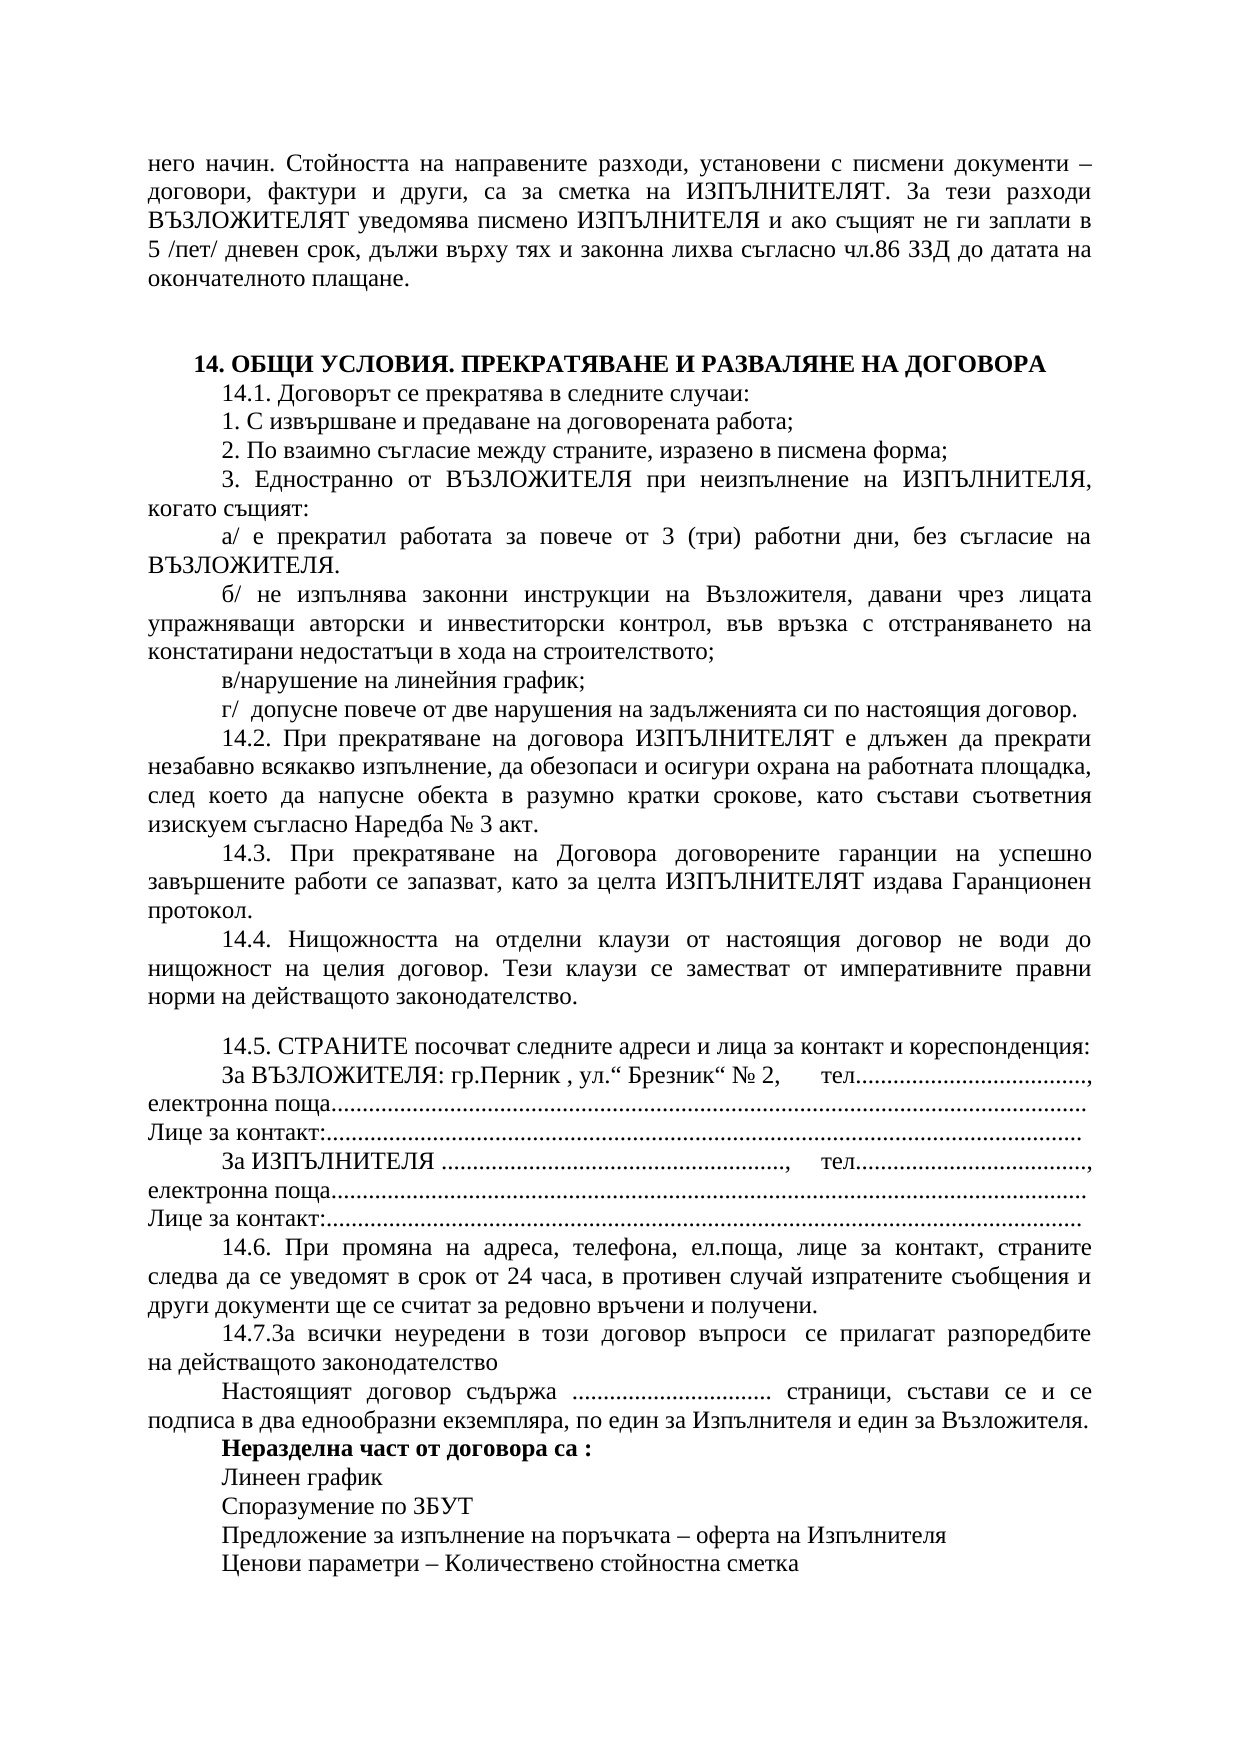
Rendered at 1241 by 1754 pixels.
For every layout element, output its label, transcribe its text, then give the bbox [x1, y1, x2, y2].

text а/ е прекратил работата за повече от 3 (три) работни дни, без съгласие на ВЪЗЛОЖИТЕЛЯ. [148, 521, 1093, 579]
text 3. Едностранно от ВЪЗЛОЖИТЕЛЯ при неизпълнение на ИЗПЪЛНИТЕЛЯ, когато същият: [148, 464, 1093, 521]
text в/нарушение на линейния график; [148, 665, 1093, 694]
text 14.6. При промяна на адреса, телефона, ел.поща, лице за контакт, страните следва да се уведомят в срок от 24 часа, в противен случай изпратените съобщения и други документи ще се считат за редовно връчени и получени. [148, 1232, 1093, 1318]
text 14.1. Договорът се прекратява в следните случаи: [148, 378, 1093, 406]
text За ВЪЗЛОЖИТЕЛЯ: гр.Перник , ул.“ Брезник“ № 2, тел....................................., електронна поща......................................................................................................................... [148, 1060, 1093, 1117]
text За ИЗПЪЛНИТЕЛЯ ......................................................., тел....................................., електронна поща......................................................................................................................... [148, 1146, 1093, 1203]
text Предложение за изпълнение на поръчката – оферта на Изпълнителя [148, 1520, 1093, 1548]
text 1. С извършване и предаване на договорената работа; [148, 406, 1093, 435]
text 14.4. Нищожността на отделни клаузи от настоящия договор не води до нищожност на целия договор. Тези клаузи се заместват от императивните правни норми на действащото законодателство. [148, 924, 1093, 1010]
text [148, 148, 1093, 291]
text 14.2. При прекратяване на договора ИЗПЪЛНИТЕЛЯТ е длъжен да прекрати незабавно всякакво изпълнение, да обезопаси и осигури охрана на работната площадка, след което да напусне обекта в разумно кратки срокове, като състави съответния изискуем съгласно Наредба № 3 акт. [148, 723, 1093, 838]
text г/ допусне повече от две нарушения на задълженията си по настоящия договор. [148, 694, 1093, 723]
text Настоящият договор съдържа ................................ страници, състави се и се подписа в два еднообразни екземпляра, по един за Изпълнителя и един за Възложителя. [148, 1376, 1093, 1433]
text 14.7.3а всички неуредени в този договор въпроси се прилагат разпоредбите на действащото законодателство [148, 1318, 1093, 1376]
text 14.3. При прекратяване на Договора договорените гаранции на успешно завършените работи се запазват, като за целта ИЗПЪЛНИТЕЛЯТ издава Гаранционен протокол. [148, 838, 1093, 924]
text Споразумение по ЗБУТ [148, 1491, 1093, 1520]
text Лице за контакт:......................................................................................................................... [148, 1117, 1093, 1146]
text Неразделна част от договора са : [148, 1433, 1093, 1462]
text Ценови параметри – Количествено стойностна сметка [148, 1548, 1093, 1577]
text 2. По взаимно съгласие между страните, изразено в писмена форма; [148, 435, 1093, 464]
text 14. ОБЩИ УСЛОВИЯ. ПРЕКРАТЯВАНЕ И РАЗВАЛЯНЕ НА ДОГОВОРА [148, 349, 1093, 378]
text Линеен график [148, 1462, 1093, 1491]
text б/ не изпълнява законни инструкции на Възложителя, давани чрез лицата упражняващи авторски и инвеститорски контрол, във връзка с отстраняването на констатирани недостатъци в хода на строителството; [148, 579, 1093, 665]
text 14.5. СТРАНИТЕ посочват следните адреси и лица за контакт и кореспонденция: [148, 1031, 1093, 1060]
text Лице за контакт:......................................................................................................................... [148, 1203, 1093, 1232]
